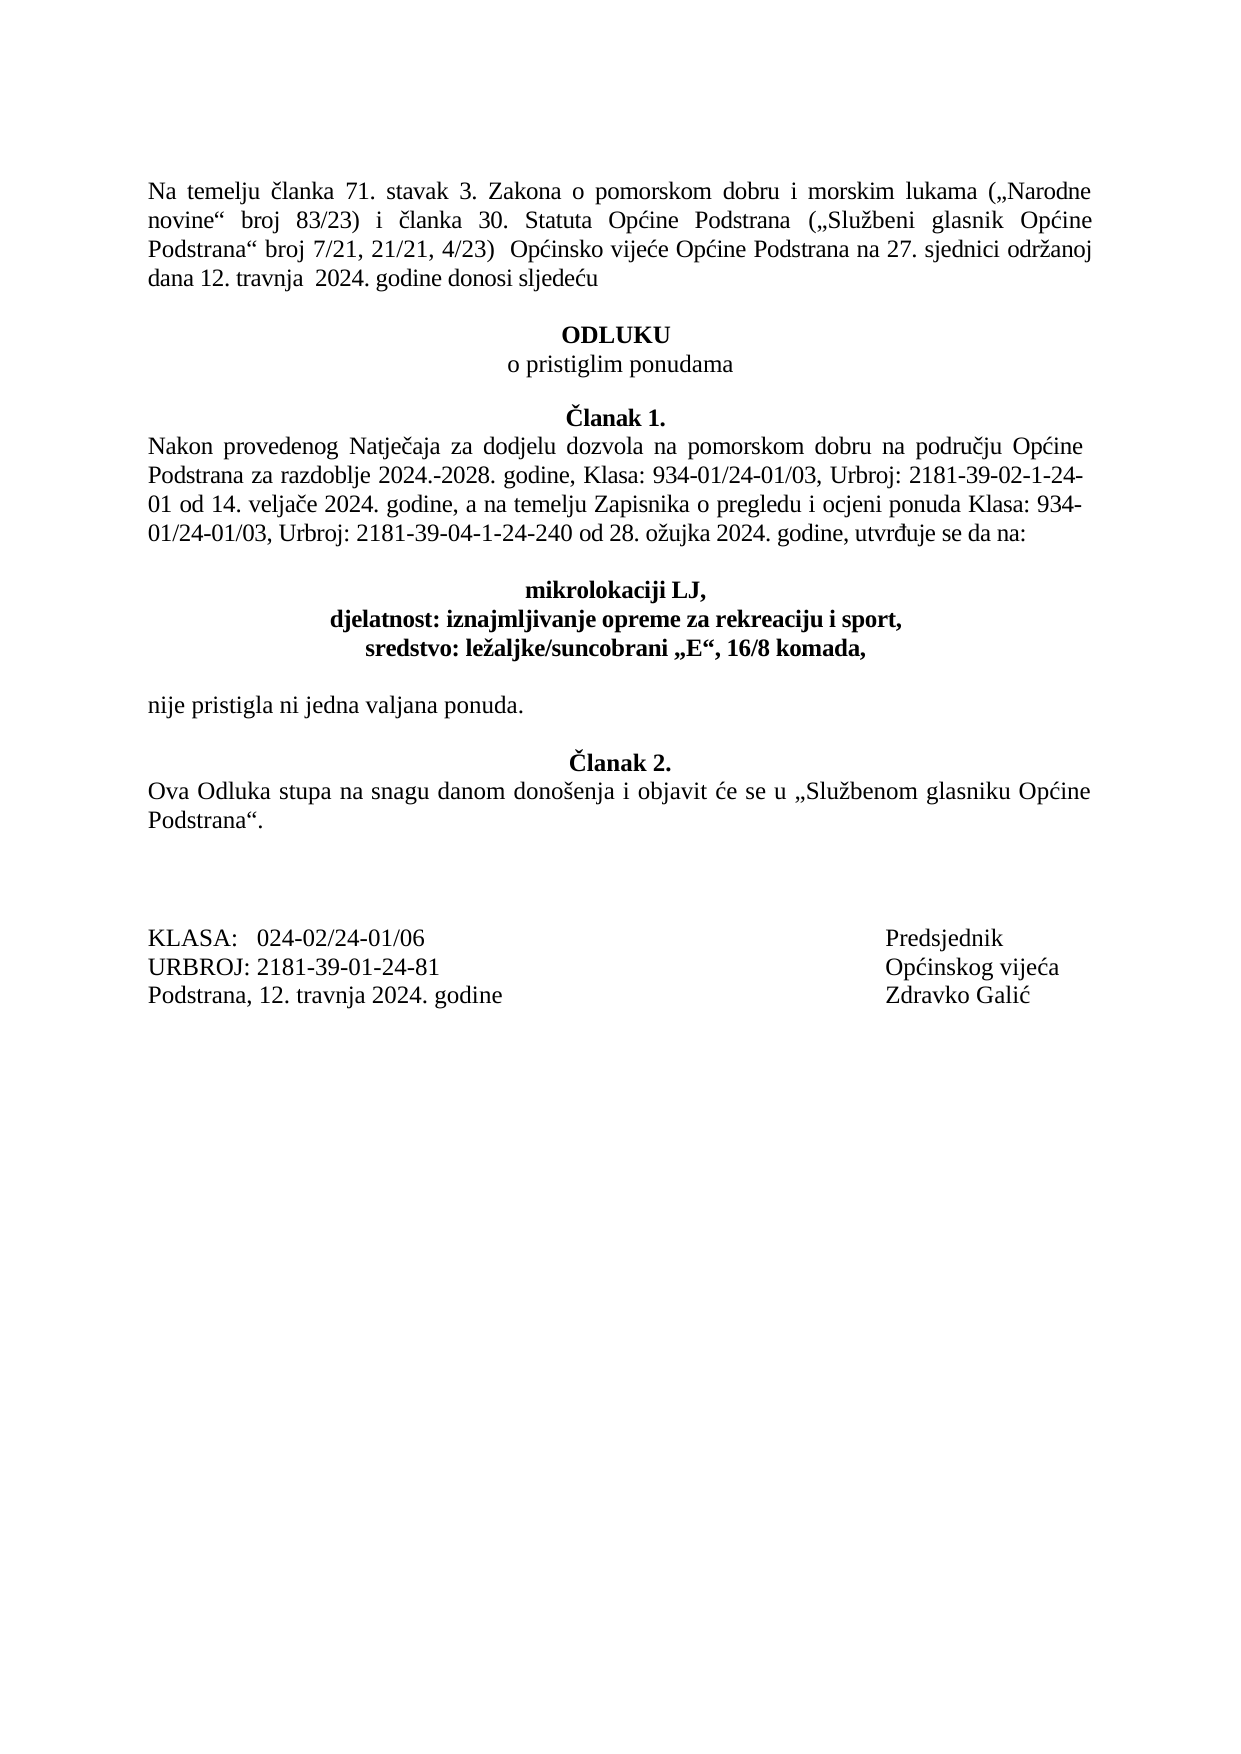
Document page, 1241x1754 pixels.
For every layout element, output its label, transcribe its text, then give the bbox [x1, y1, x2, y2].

text KLASA: 024-02/24-01/06 Predsjednik [148, 923, 1093, 952]
text Članak 2. [148, 748, 1093, 776]
text mikrolokaciji LJ, [148, 575, 1084, 604]
text URBROJ: 2181-39-01-24-81 Općinskog vijeća [148, 952, 1093, 981]
text Članak 1. [148, 403, 1084, 431]
text o pristiglim ponudama [148, 349, 1093, 378]
text nije pristigla ni jedna valjana ponuda. [148, 690, 1084, 719]
text djelatnost: iznajmljivanje opreme za rekreaciju i sport, [148, 604, 1084, 633]
text Podstrana, 12. travnja 2024. godine Zdravko Galić [148, 981, 1093, 1009]
text Nakon provedenog Natječaja za dodjelu dozvola na pomorskom dobru na području Općine Podstrana za razdoblje 2024.-2028. godine, Klasa: 934-01/24-01/03, Urbroj: 2181-39-02-1-24-01 od 14. veljače 2024. godine, a na temelju Zapisnika o pregledu i ocjeni ponuda Klasa: 934-01/24-01/03, Urbroj: 2181-39-04-1-24-240 od 28. ožujka 2024. godine, utvrđuje se da na: [148, 431, 1084, 546]
text Na temelju članka 71. stavak 3. Zakona o pomorskom dobru i morskim lukama („Narodne novine“ broj 83/23) i članka 30. Statuta Općine Podstrana („Službeni glasnik Općine Podstrana“ broj 7/21, 21/21, 4/23) Općinsko vijeće Općine Podstrana na 27. sjednici održanoj dana 12. travnja 2024. godine donosi sljedeću [148, 176, 1093, 291]
text sredstvo: ležaljke/suncobrani „E“, 16/8 komada, [148, 633, 1084, 661]
text Ova Odluka stupa na snagu danom donošenja i objavit će se u „Službenom glasniku Općine Podstrana“. [148, 776, 1093, 834]
subtitle ODLUKU [148, 320, 1084, 349]
